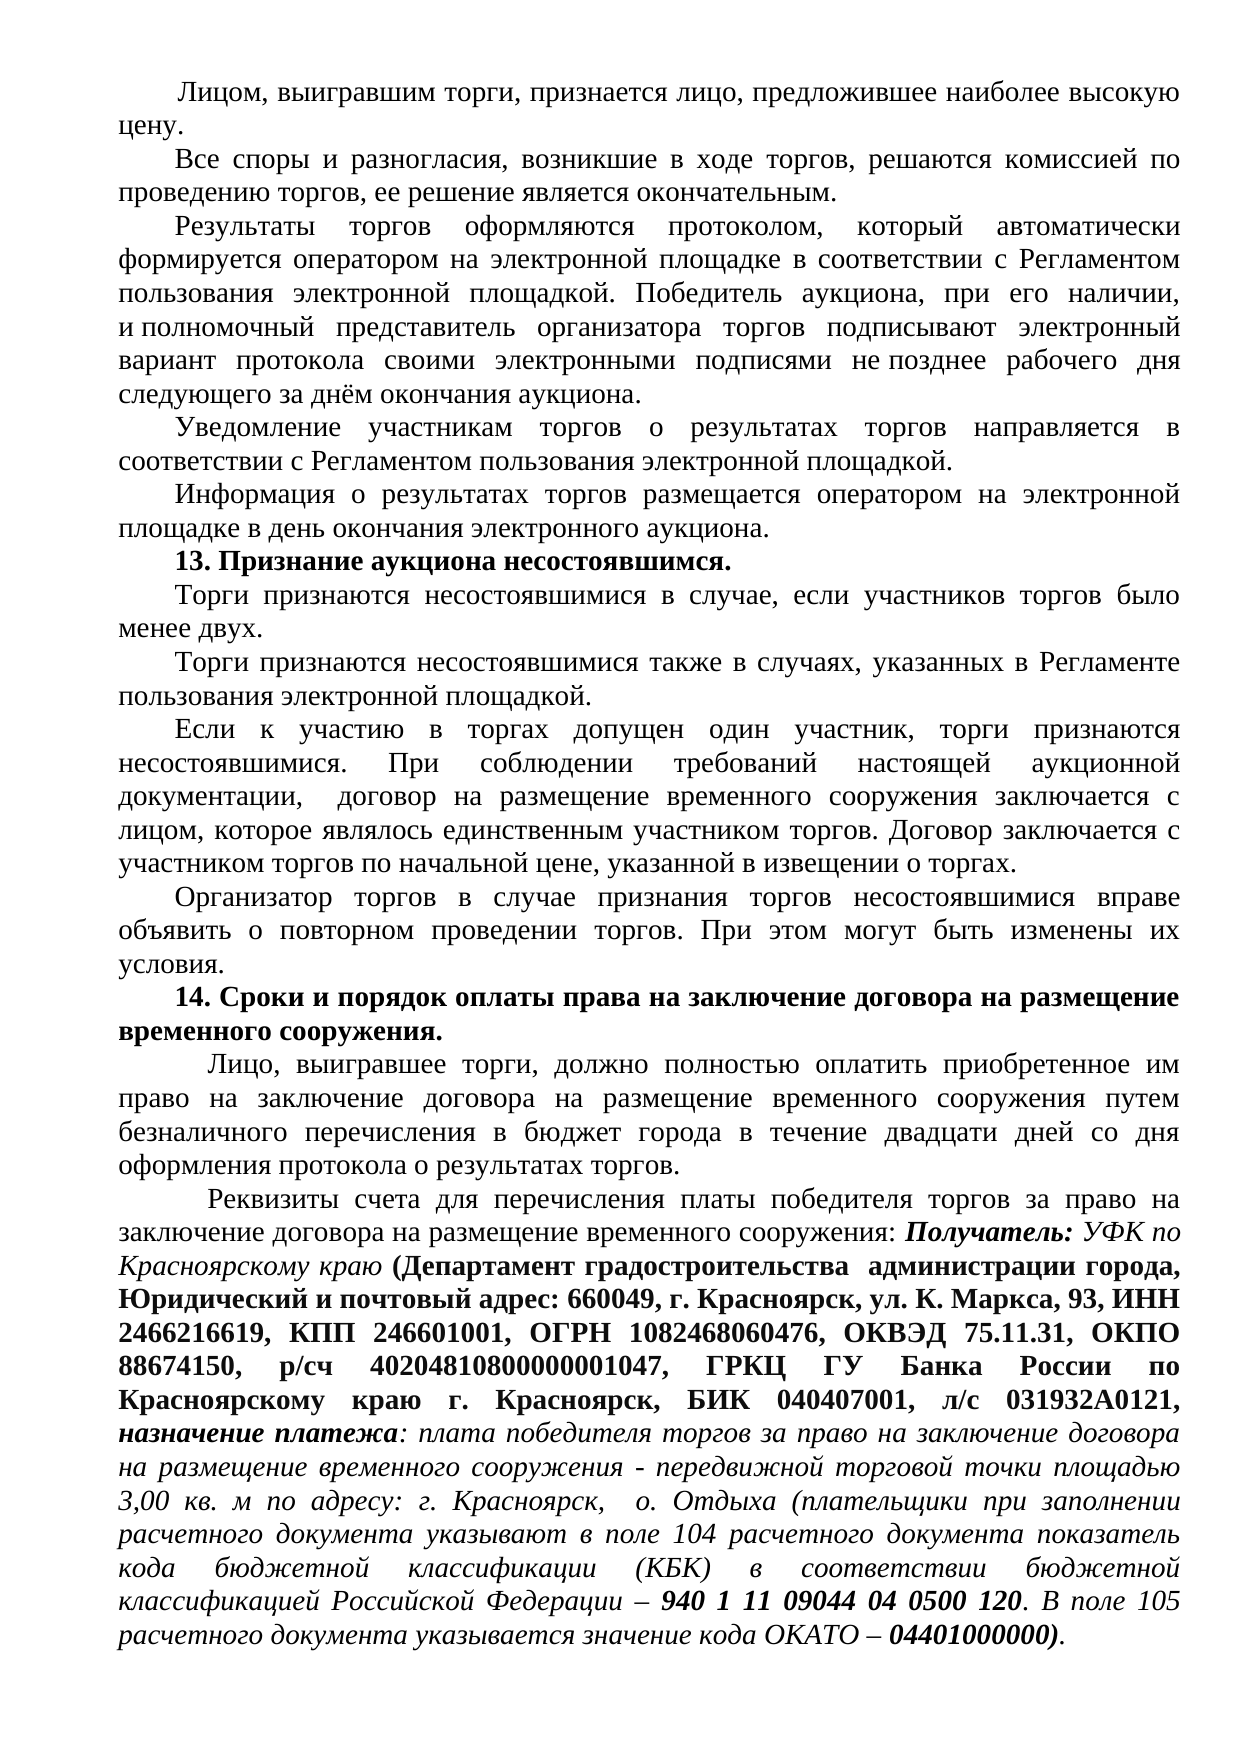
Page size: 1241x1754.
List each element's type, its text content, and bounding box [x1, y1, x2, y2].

text Уведомление участникам торгов о результатах торгов направляется в соответствии с Регламентом пользования электронной площадкой. [118, 409, 1181, 476]
text Информация о результатах торгов размещается оператором на электронной площадке в день окончания электронного аукциона. [118, 476, 1181, 543]
text Реквизиты счета для перечисления платы победителя торгов за право на заключение договора на размещение временного сооружения: Получатель: УФК по Красноярскому краю (Департамент градостроительства администрации города, Юридический и почтовый адрес: 660049, г. Красноярск, ул. К. Маркса, 93, ИНН 2466216619, КПП 246601001, ОГРН 1082468060476, ОКВЭД 75.11.31, ОКПО 88674150, р/сч 40204810800000001047, ГРКЦ ГУ Банка России по Красноярскому краю г. Красноярск, БИК 040407001, л/с 031932А0121, назначение платежа: плата победителя торгов за право на заключение договора на размещение временного сооружения - передвижной торговой точки площадью 3,00 кв. м по адресу: г. Красноярск, о. Отдыха (плательщики при заполнении расчетного документа указывают в поле 104 расчетного документа показатель кода бюджетной классификации (КБК) в соответствии бюджетной классификацией Российской Федерации – 940 1 11 09044 04 0500 120. В поле 105 расчетного документа указывается значение кода ОКАТО – 04401000000). [118, 1181, 1181, 1650]
text Лицо, выигравшее торги, должно полностью оплатить приобретенное им право на заключение договора на размещение временного сооружения путем безналичного перечисления в бюджет города в течение двадцати дней со дня оформления протокола о результатах торгов. [118, 1047, 1181, 1181]
text 13. Признание аукциона несостоявшимся. [118, 543, 1181, 577]
text 14. Сроки и порядок оплаты права на заключение договора на размещение временного сооружения. [118, 979, 1181, 1047]
text Лицом, выигравшим торги, признается лицо, предложившее наиболее высокую цену. [118, 74, 1181, 141]
text Результаты торгов оформляются протоколом, который автоматически формируется оператором на электронной площадке в соответствии с Регламентом пользования электронной площадкой. Победитель аукциона, при его наличии, и полномочный представитель организатора торгов подписывают электронный вариант протокола своими электронными подписями не позднее рабочего дня следующего за днём окончания аукциона. [118, 208, 1181, 409]
text Если к участию в торгах допущен один участник, торги признаются несостоявшимися. При соблюдении требований настоящей аукционной документации, договор на размещение временного сооружения заключается с лицом, которое являлось единственным участником торгов. Договор заключается с участником торгов по начальной цене, указанной в извещении о торгах. [118, 711, 1181, 879]
text Торги признаются несостоявшимися также в случаях, указанных в Регламенте пользования электронной площадкой. [118, 644, 1181, 711]
text Все споры и разногласия, возникшие в ходе торгов, решаются комиссией по проведению торгов, ее решение является окончательным. [118, 141, 1181, 208]
text Торги признаются несостоявшимися в случае, если участников торгов было менее двух. [118, 577, 1181, 644]
text Организатор торгов в случае признания торгов несостоявшимися вправе объявить о повторном проведении торгов. При этом могут быть изменены их условия. [118, 879, 1181, 979]
